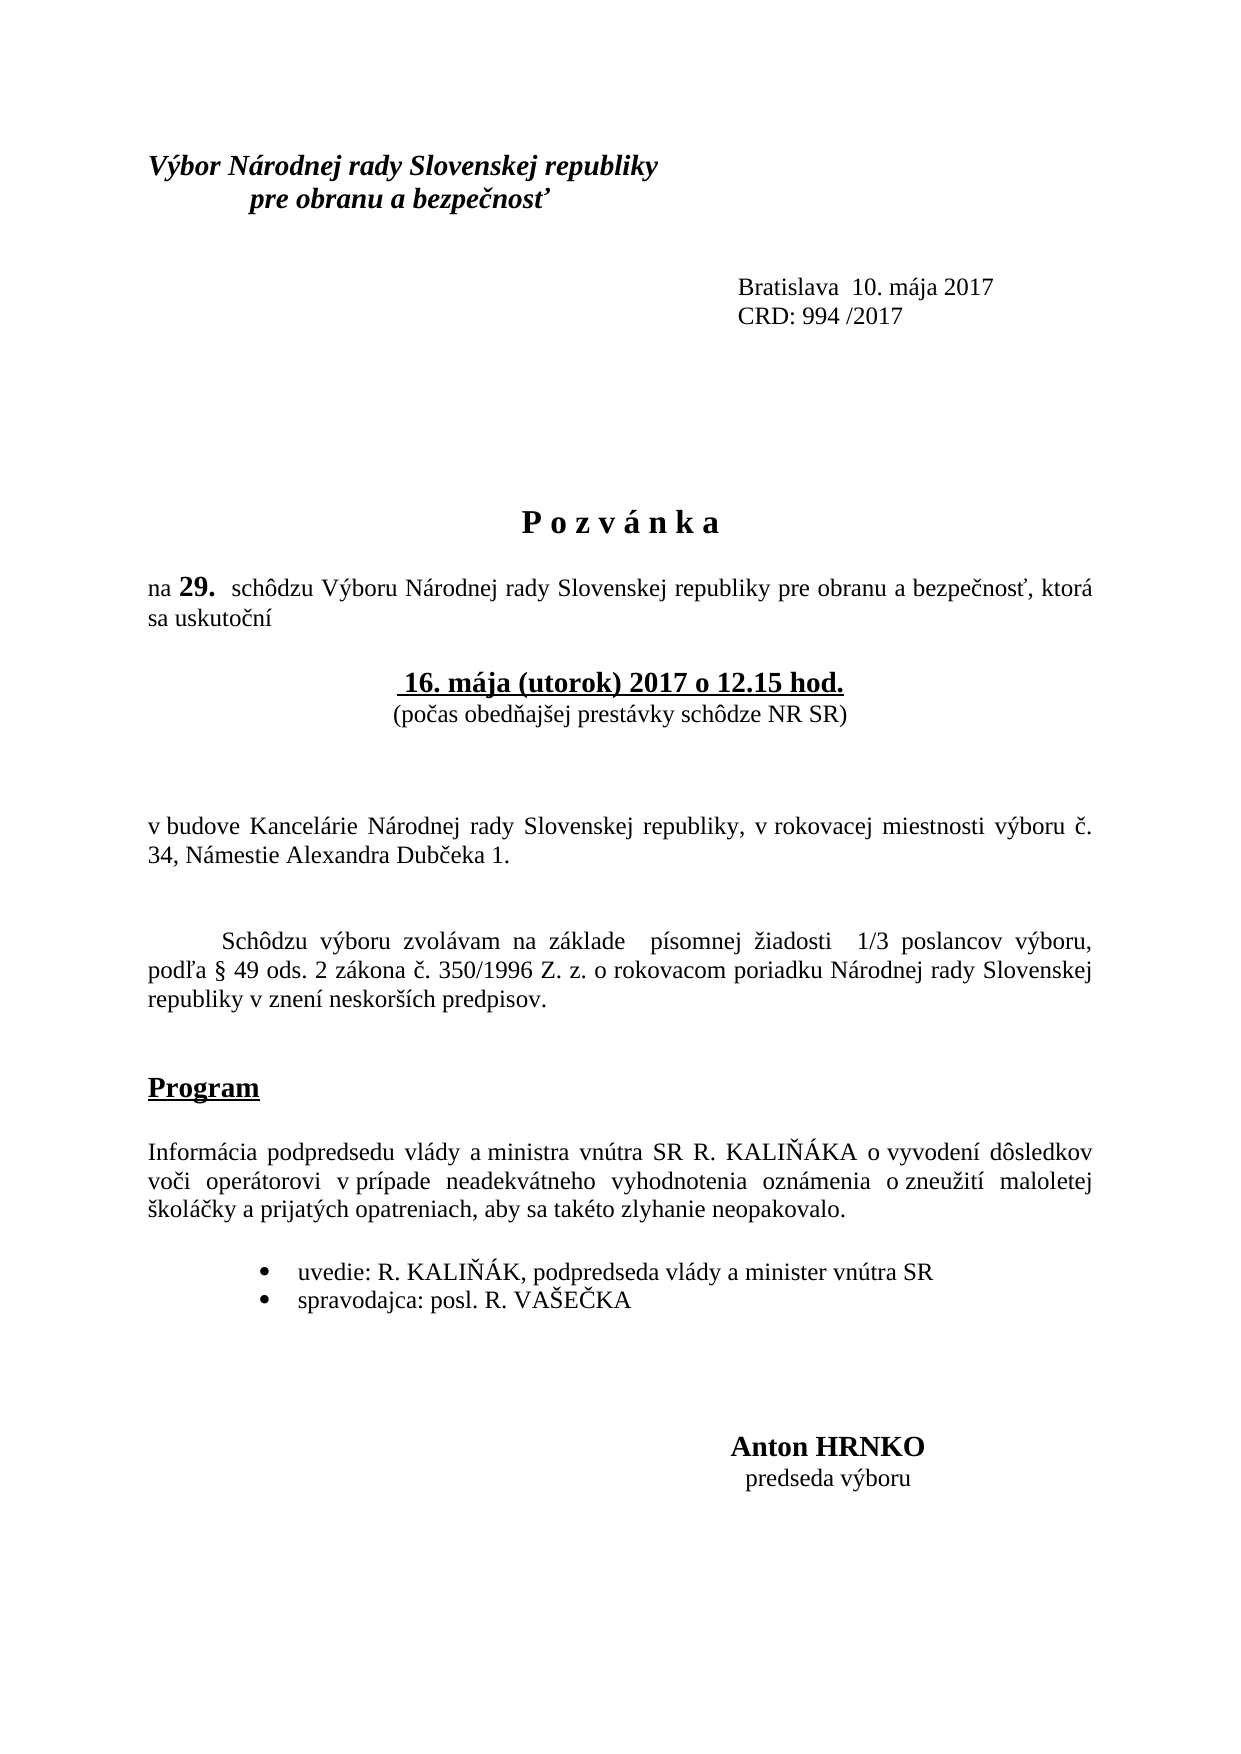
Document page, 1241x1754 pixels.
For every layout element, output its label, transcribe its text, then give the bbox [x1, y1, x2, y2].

list uvedie: R. KALIŇÁK, podpredseda vlády a minister vnútra SR [260, 1257, 1093, 1286]
text v budove Kancelárie Národnej rady Slovenskej republiky, v rokovacej miestnosti výboru č. 34, Námestie Alexandra Dubčeka 1. [148, 811, 1093, 869]
text Výbor Národnej rady Slovenskej republiky [148, 148, 1093, 181]
text 16. mája (utorok) 2017 o 12.15 hod. [148, 665, 1093, 699]
list spravodajca: posl. R. VAŠEČKA [260, 1286, 1093, 1314]
text na 29. schôdzu Výboru Národnej rady Slovenskej republiky pre obranu a bezpečnosť, ktorá sa uskutoční [148, 569, 1093, 632]
text CRD: 994 /2017 [148, 301, 1093, 330]
text Bratislava 10. mája 2017 [148, 272, 1093, 301]
text Program [148, 1070, 1093, 1103]
text predseda výboru [148, 1463, 1093, 1492]
text (počas obedňajšej prestávky schôdze NR SR) [148, 699, 1093, 727]
text Anton HRNKO [148, 1429, 1093, 1463]
text pre obranu a bezpečnosť [148, 181, 1093, 215]
text P o z v á n k a [148, 502, 1093, 541]
text Schôdzu výboru zvolávam na základe písomnej žiadosti 1/3 poslancov výboru, podľa § 49 ods. 2 zákona č. 350/1996 Z. z. o rokovacom poriadku Národnej rady Slovenskej republiky v znení neskorších predpisov. [148, 926, 1093, 1012]
text Informácia podpredsedu vlády a ministra vnútra SR R. KALIŇÁKA o vyvodení dôsledkov voči operátorovi v prípade neadekvátneho vyhodnotenia oznámenia o zneužití maloletej školáčky a prijatých opatreniach, aby sa takéto zlyhanie neopakovalo. [148, 1137, 1093, 1223]
